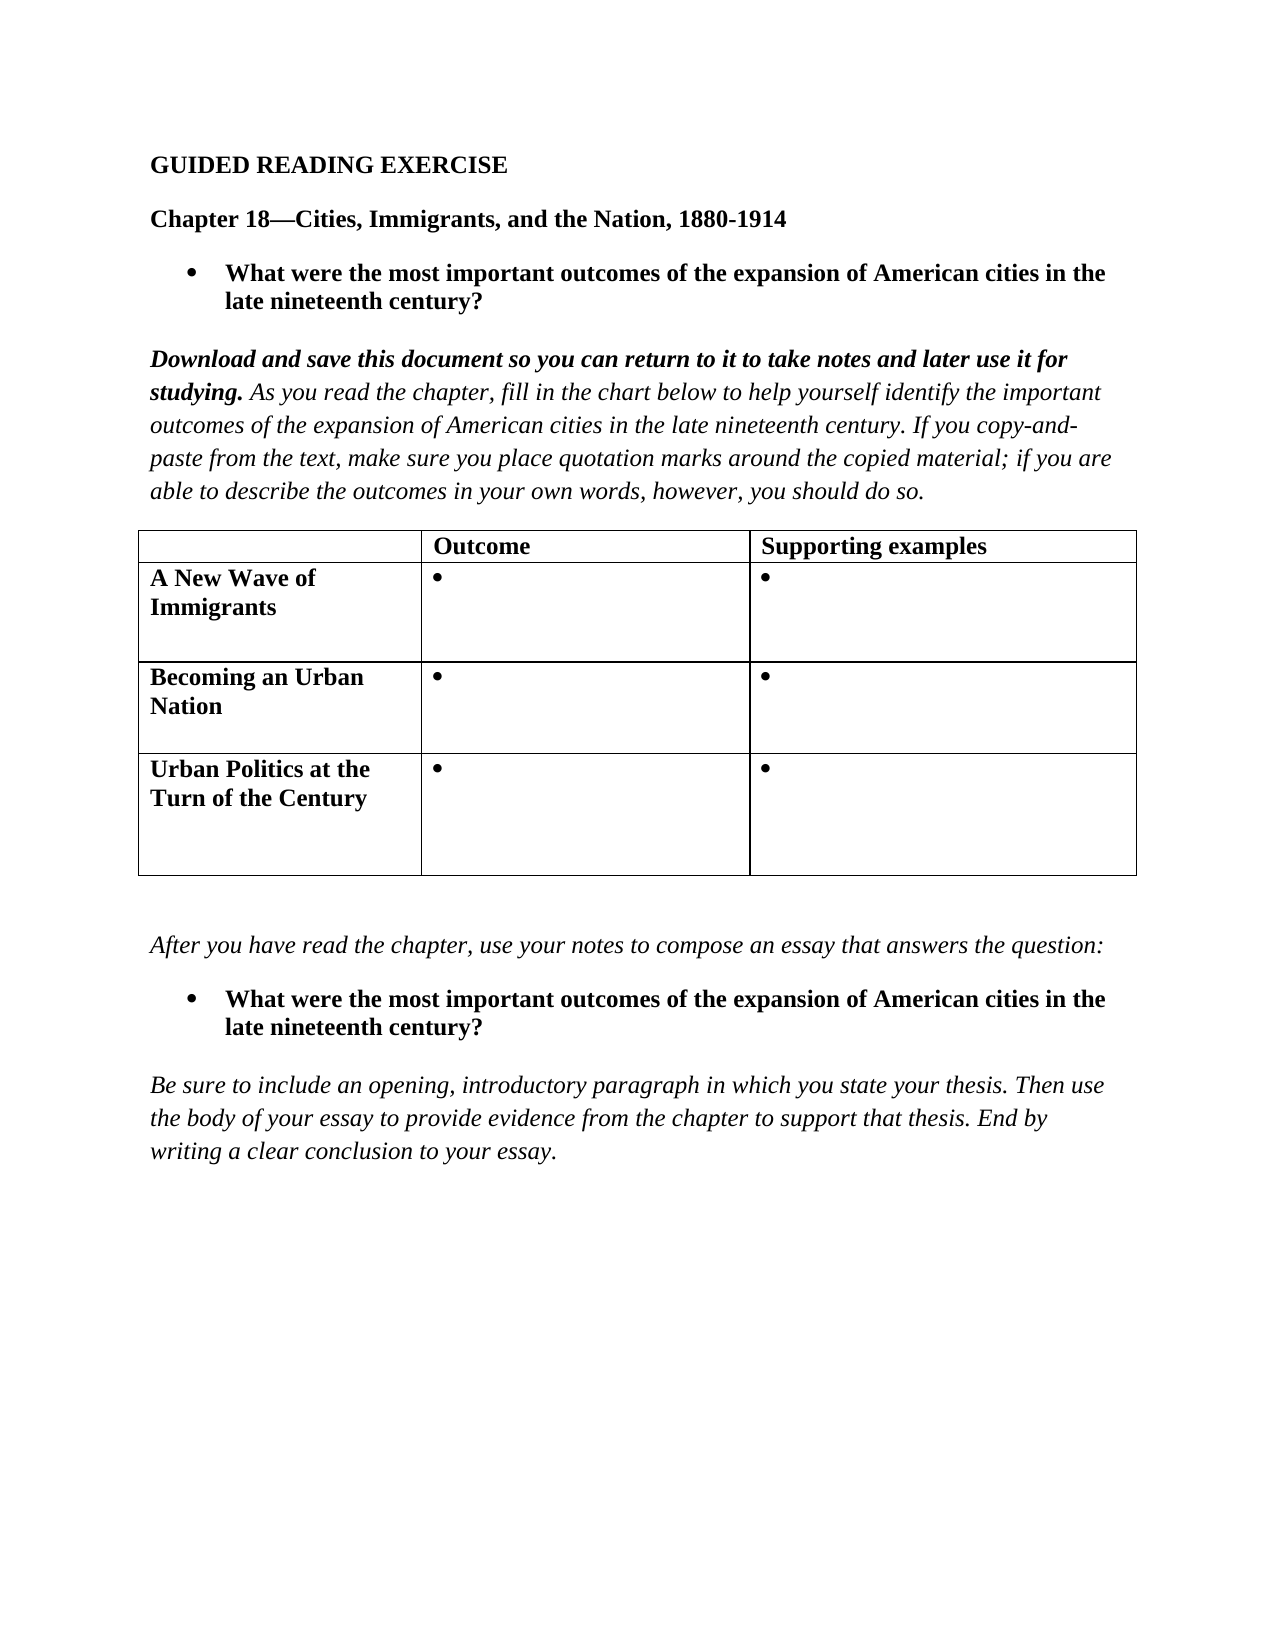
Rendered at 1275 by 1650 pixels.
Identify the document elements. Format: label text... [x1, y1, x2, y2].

table_header [139, 531, 421, 562]
text Chapter 18—Cities, Immigrants, and the Nation, 1880-1914 [150, 204, 1125, 233]
list What were the most important outcomes of the expansion of American cities in the late nineteenth century? [187, 258, 1125, 315]
table_cell A New Wave of Immigrants [139, 563, 421, 661]
table_cell [422, 563, 749, 661]
table_cell [751, 563, 1136, 661]
text GUIDED READING EXERCISE [150, 150, 1125, 179]
text After you have read the chapter, use your notes to compose an essay that answers the question: [150, 930, 1125, 959]
text Be sure to include an opening, introductory paragraph in which you state your thesis. Then use the body of your essay to provide evidence from the chapter to support that thesis. End by writing a clear conclusion to your essay. [150, 1070, 1125, 1165]
table_header Supporting examples [751, 531, 1136, 562]
table_cell [422, 663, 749, 753]
table_cell [751, 754, 1136, 875]
table_header Outcome [422, 531, 749, 562]
table_cell [751, 663, 1136, 753]
table_cell [422, 754, 749, 875]
table_cell Urban Politics at the Turn of the Century [139, 754, 421, 875]
table_cell Becoming an Urban Nation [139, 663, 421, 753]
text Download and save this document so you can return to it to take notes and later use it for studying. As you read the chapter, fill in the chart below to help yourself identify the important outcomes of the expansion of American cities in the late nineteenth century. If you copy-and-paste from the text, make sure you place quotation marks around the copied material; if you are able to describe the outcomes in your own words, however, you should do so. [150, 344, 1125, 505]
list What were the most important outcomes of the expansion of American cities in the late nineteenth century? [187, 984, 1125, 1041]
